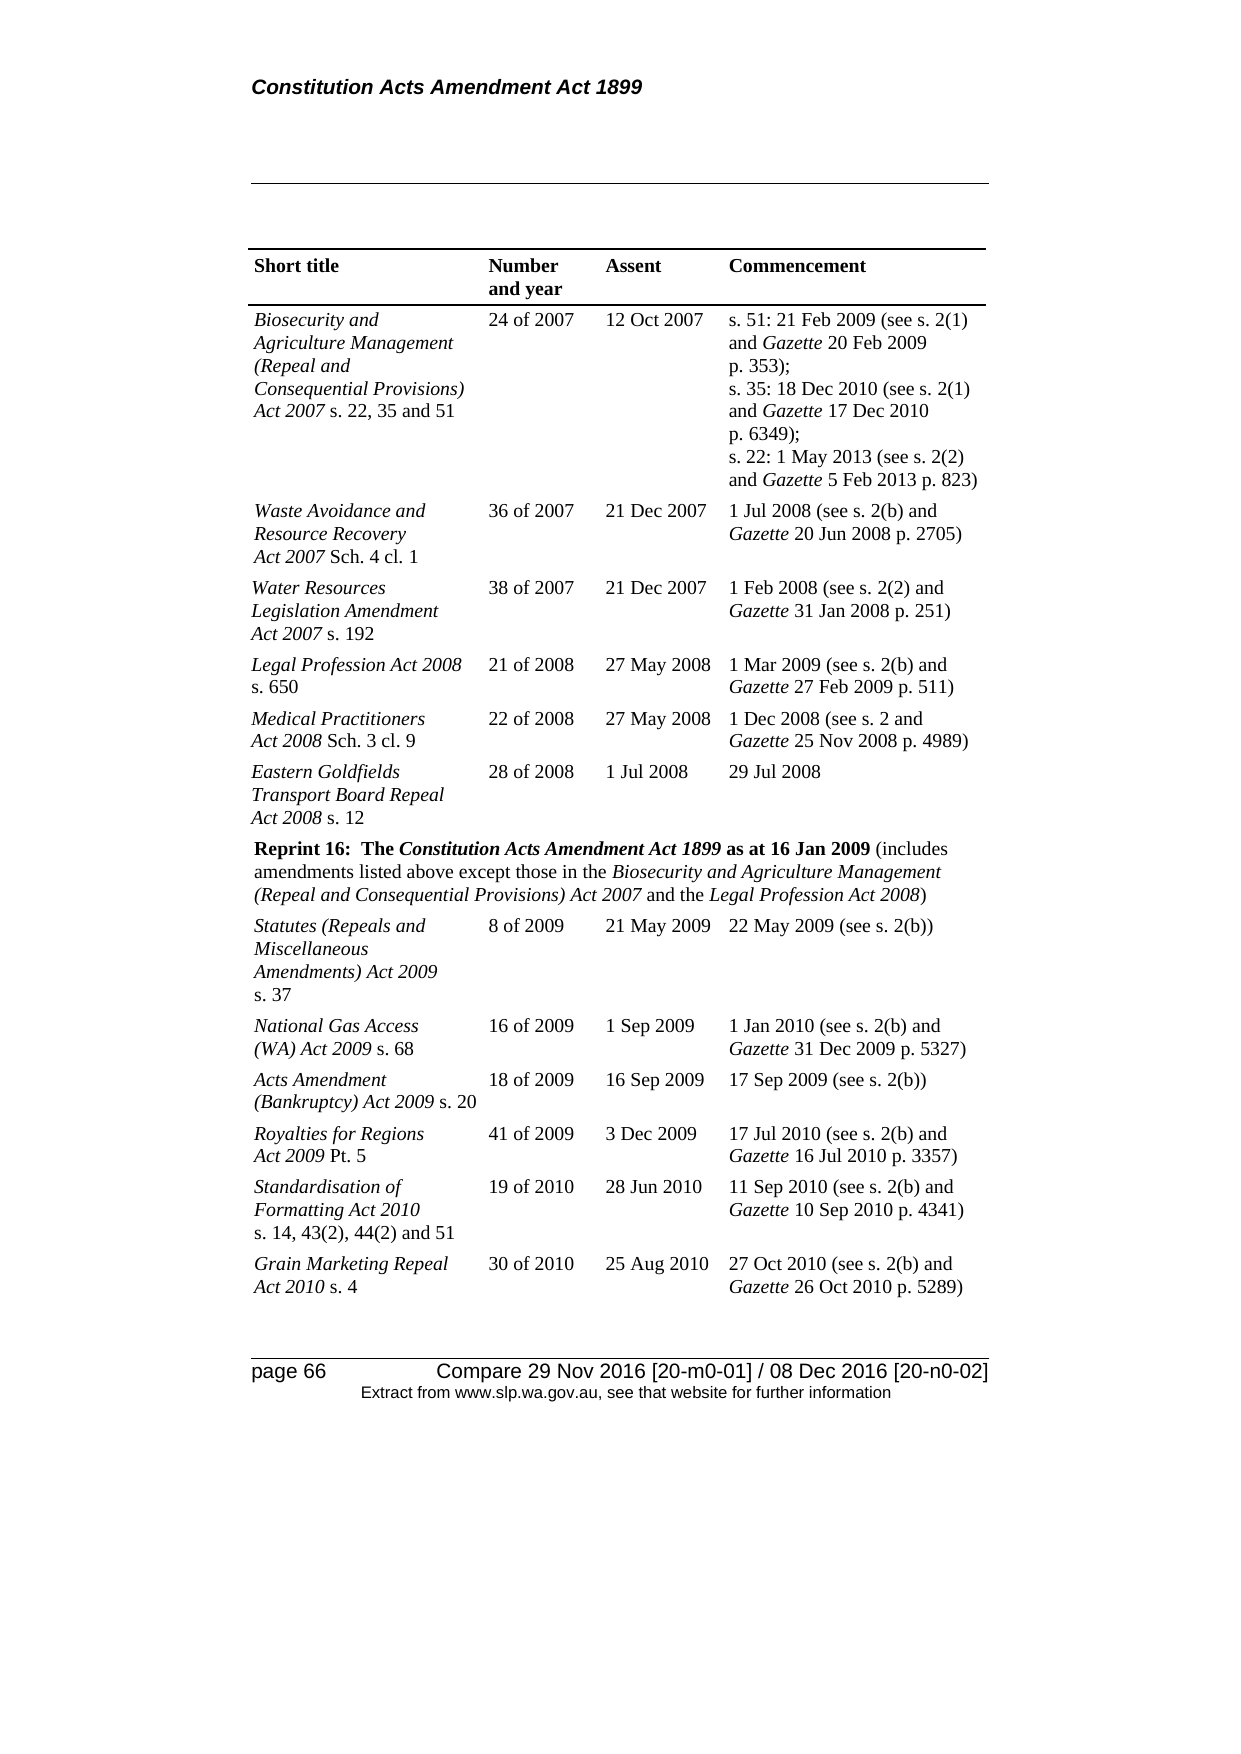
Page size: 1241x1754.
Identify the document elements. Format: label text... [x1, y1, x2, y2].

table_cell 1 Jul 2008 [600, 756, 723, 833]
table_cell 21 Dec 2007 [600, 495, 723, 572]
table_cell 22 of 2008 [483, 703, 599, 756]
table_cell Statutes (Repeals and Miscellaneous Amendments) Act 2009 s. 37 [248, 910, 482, 1009]
table_cell 22 May 2009 (see s. 2(b)) [723, 910, 986, 1009]
table_cell 36 of 2007 [483, 495, 599, 572]
table_cell National Gas Access (WA) Act 2009 s. 68 [248, 1010, 482, 1063]
table_cell Legal Profession Act 2008 s. 650 [248, 649, 482, 702]
table_cell Reprint 16: The Constitution Acts Amendment Act 1899 as at 16 Jan 2009 (includes amendments listed above except those in the Biosecurity and Agriculture Management (Repeal and Consequential Provisions) Act 2007 and the Legal Profession Act 2008) [248, 833, 986, 910]
table_cell 28 of 2008 [483, 756, 599, 833]
table_cell 41 of 2009 [483, 1118, 599, 1171]
table_header Commencement [723, 250, 986, 304]
table_header Assent [600, 250, 723, 304]
table_cell Royalties for Regions Act 2009 Pt. 5 [248, 1118, 482, 1171]
table_cell 1 Jul 2008 (see s. 2(b) and Gazette 20 Jun 2008 p. 2705) [723, 495, 986, 572]
table_cell 28 Jun 2010 [600, 1171, 723, 1248]
table_cell 27 May 2008 [600, 703, 723, 756]
table_cell 21 of 2008 [483, 649, 599, 702]
table_cell Grain Marketing Repeal Act 2010 s. 4 [248, 1248, 482, 1302]
table_cell Water Resources Legislation Amendment Act 2007 s. 192 [248, 572, 482, 648]
table_cell 17 Jul 2010 (see s. 2(b) and Gazette 16 Jul 2010 p. 3357) [723, 1118, 986, 1171]
table_cell 3 Dec 2009 [600, 1118, 723, 1171]
table_cell 16 of 2009 [483, 1010, 599, 1063]
table_cell Medical Practitioners Act 2008 Sch. 3 cl. 9 [248, 703, 482, 756]
table_cell 29 Jul 2008 [723, 756, 986, 833]
table_cell 1 Dec 2008 (see s. 2 and Gazette 25 Nov 2008 p. 4989) [723, 703, 986, 756]
table_cell 17 Sep 2009 (see s. 2(b)) [723, 1064, 986, 1117]
table_cell 30 of 2010 [483, 1248, 599, 1302]
table_header Short title [248, 250, 482, 304]
table_cell 25 Aug 2010 [600, 1248, 723, 1302]
table_cell Acts Amendment (Bankruptcy) Act 2009 s. 20 [248, 1064, 482, 1117]
table_cell 38 of 2007 [483, 572, 599, 648]
table_cell Biosecurity and Agriculture Management (Repeal and Consequential Provisions) Act 2007 s. 22, 35 and 51 [248, 306, 482, 495]
table_cell Eastern Goldfields Transport Board Repeal Act 2008 s. 12 [248, 756, 482, 833]
table_cell 21 Dec 2007 [600, 572, 723, 648]
table_cell 18 of 2009 [483, 1064, 599, 1117]
table_cell s. 51: 21 Feb 2009 (see s. 2(1) and Gazette 20 Feb 2009 p. 353); s. 35: 18 Dec 2010 (see s. 2(1) and Gazette 17 Dec 2010 p. 6349); s. 22: 1 May 2013 (see s. 2(2) and Gazette 5 Feb 2013 p. 823) [723, 306, 986, 495]
table_header Number and year [483, 250, 599, 304]
table_cell Waste Avoidance and Resource Recovery Act 2007 Sch. 4 cl. 1 [248, 495, 482, 572]
table_cell 11 Sep 2010 (see s. 2(b) and Gazette 10 Sep 2010 p. 4341) [723, 1171, 986, 1248]
table_cell 27 May 2008 [600, 649, 723, 702]
table_cell 1 Jan 2010 (see s. 2(b) and Gazette 31 Dec 2009 p. 5327) [723, 1010, 986, 1063]
table_cell 1 Sep 2009 [600, 1010, 723, 1063]
table_cell 19 of 2010 [483, 1171, 599, 1248]
table_cell 1 Mar 2009 (see s. 2(b) and Gazette 27 Feb 2009 p. 511) [723, 649, 986, 702]
table_cell 8 of 2009 [483, 910, 599, 1009]
table_cell 24 of 2007 [483, 306, 599, 495]
table_cell 21 May 2009 [600, 910, 723, 1009]
table_cell 16 Sep 2009 [600, 1064, 723, 1117]
table_cell 27 Oct 2010 (see s. 2(b) and Gazette 26 Oct 2010 p. 5289) [723, 1248, 986, 1302]
table_cell 1 Feb 2008 (see s. 2(2) and Gazette 31 Jan 2008 p. 251) [723, 572, 986, 648]
table_cell Standardisation of Formatting Act 2010 s. 14, 43(2), 44(2) and 51 [248, 1171, 482, 1248]
table_cell 12 Oct 2007 [600, 306, 723, 495]
